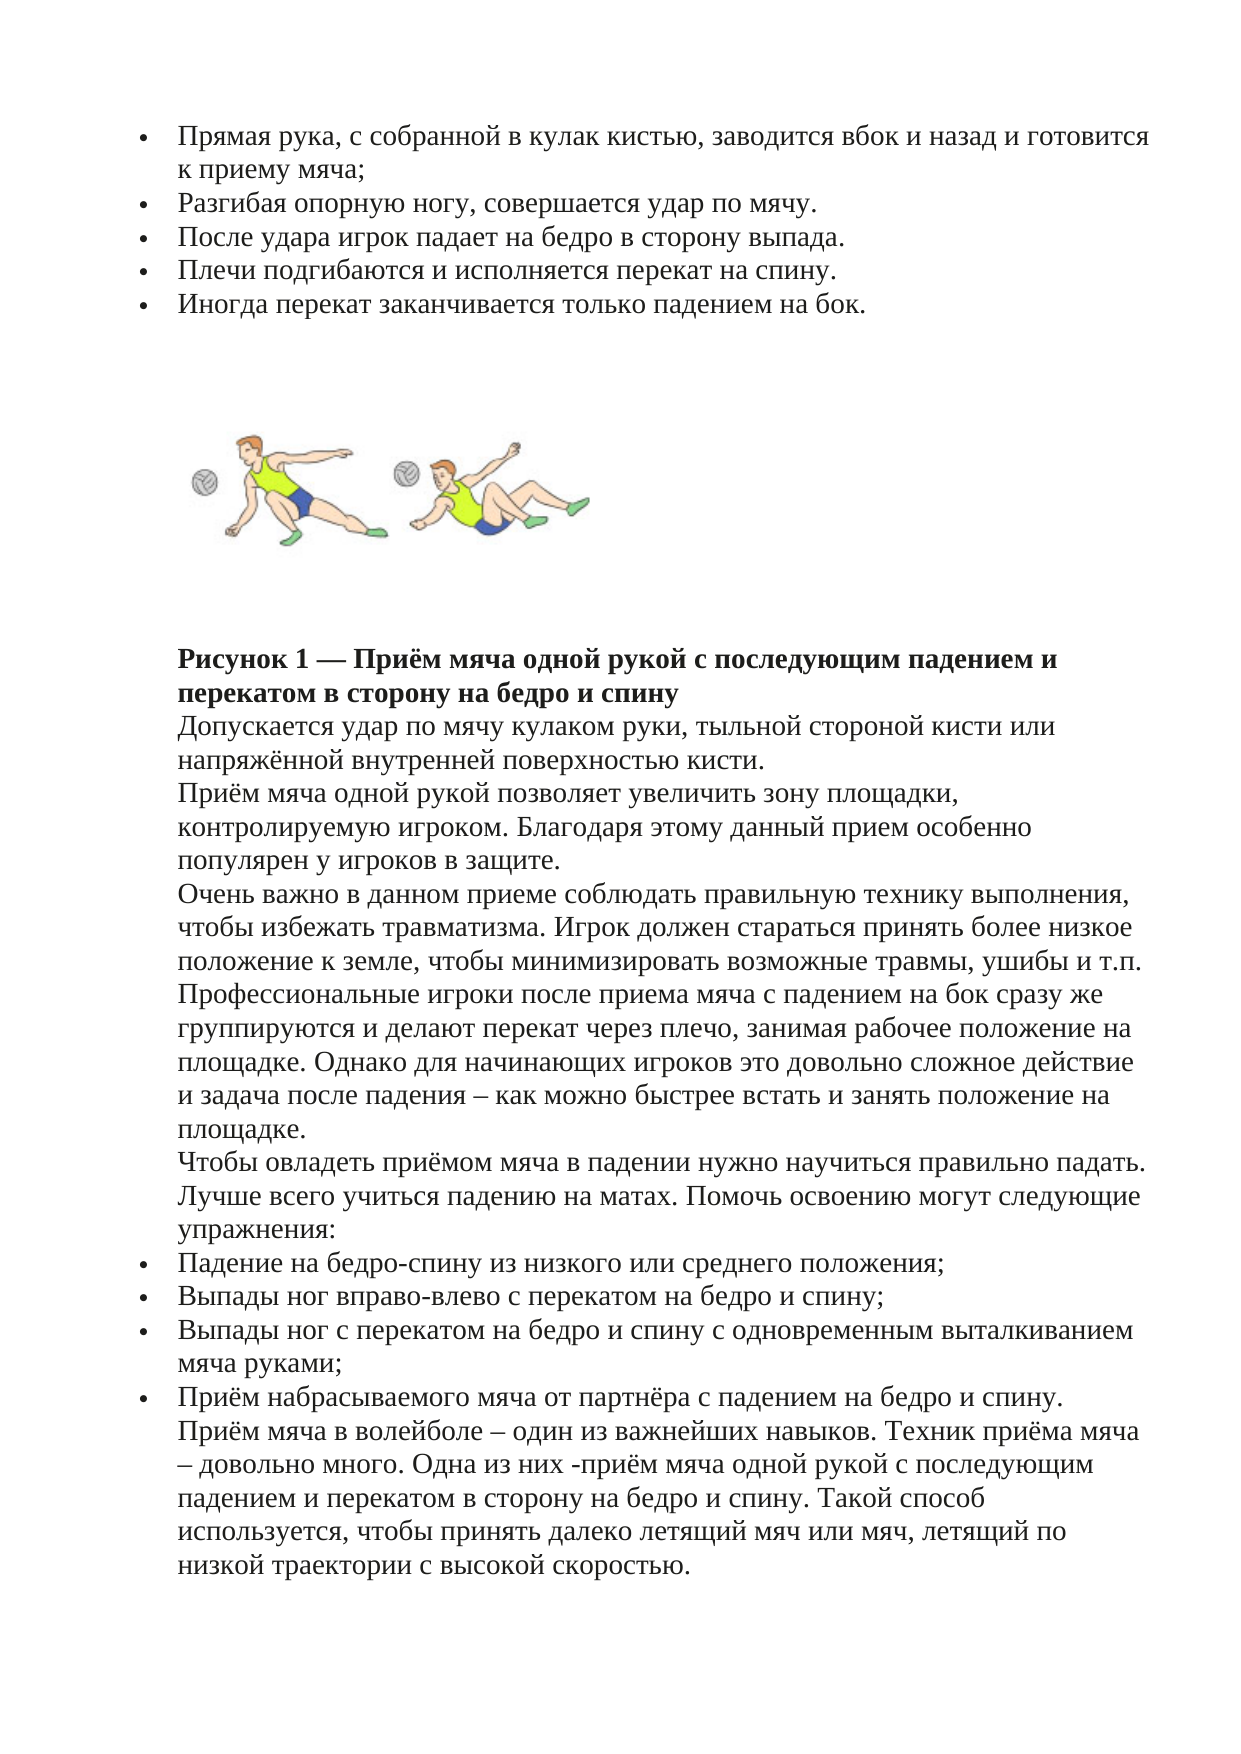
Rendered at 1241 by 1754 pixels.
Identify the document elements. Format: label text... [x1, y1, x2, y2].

text Рисунок 1 — Приём мяча одной рукой с последующим падением и перекатом в сторону на бедро и спину [177, 641, 1152, 708]
list Выпады ног с перекатом на бедро и спину с одновременным выталкиванием мяча руками; [140, 1312, 1152, 1379]
text Приём мяча одной рукой позволяет увеличить зону площадки, контролируемую игроком. Благодаря этому данный прием особенно популярен у игроков в защите. [177, 775, 1152, 876]
list Прямая рука, с собранной в кулак кистью, заводится вбок и назад и готовится к приему мяча; [140, 118, 1152, 185]
list Выпады ног вправо-влево с перекатом на бедро и спину; [140, 1278, 1152, 1312]
list Приём набрасываемого мяча от партнёра с падением на бедро и спину. [140, 1379, 1152, 1413]
text Очень важно в данном приеме соблюдать правильную технику выполнения, чтобы избежать травматизма. Игрок должен стараться принять более низкое положение к земле, чтобы минимизировать возможные травмы, ушибы и т.п. [177, 876, 1152, 977]
list Иногда перекат заканчивается только падением на бок. [140, 286, 1152, 319]
text Профессиональные игроки после приема мяча с падением на бок сразу же группируются и делают перекат через плечо, занимая рабочее положение на площадке. Однако для начинающих игроков это довольно сложное действие и задача после падения – как можно быстрее встать и занять положение на площадке. [177, 977, 1152, 1144]
picture [177, 319, 607, 642]
list После удара игрок падает на бедро в сторону выпада. [140, 219, 1152, 252]
list Падение на бедро-спину из низкого или среднего положения; [140, 1245, 1152, 1278]
list Плечи подгибаются и исполняется перекат на спину. [140, 252, 1152, 286]
text Допускается удар по мячу кулаком руки, тыльной стороной кисти или напряжённой внутренней поверхностью кисти. [177, 708, 1152, 775]
text Приём мяча в волейболе – один из важнейших навыков. Техник приёма мяча – довольно много. Одна из них -приём мяча одной рукой с последующим падением и перекатом в сторону на бедро и спину. Такой способ используется, чтобы принять далеко летящий мяч или мяч, летящий по низкой траектории с высокой скоростью. [177, 1413, 1152, 1580]
list Разгибая опорную ногу, совершается удар по мячу. [140, 185, 1152, 219]
text Чтобы овладеть приёмом мяча в падении нужно научиться правильно падать. Лучше всего учиться падению на матах. Помочь освоению могут следующие упражнения: [177, 1144, 1152, 1245]
